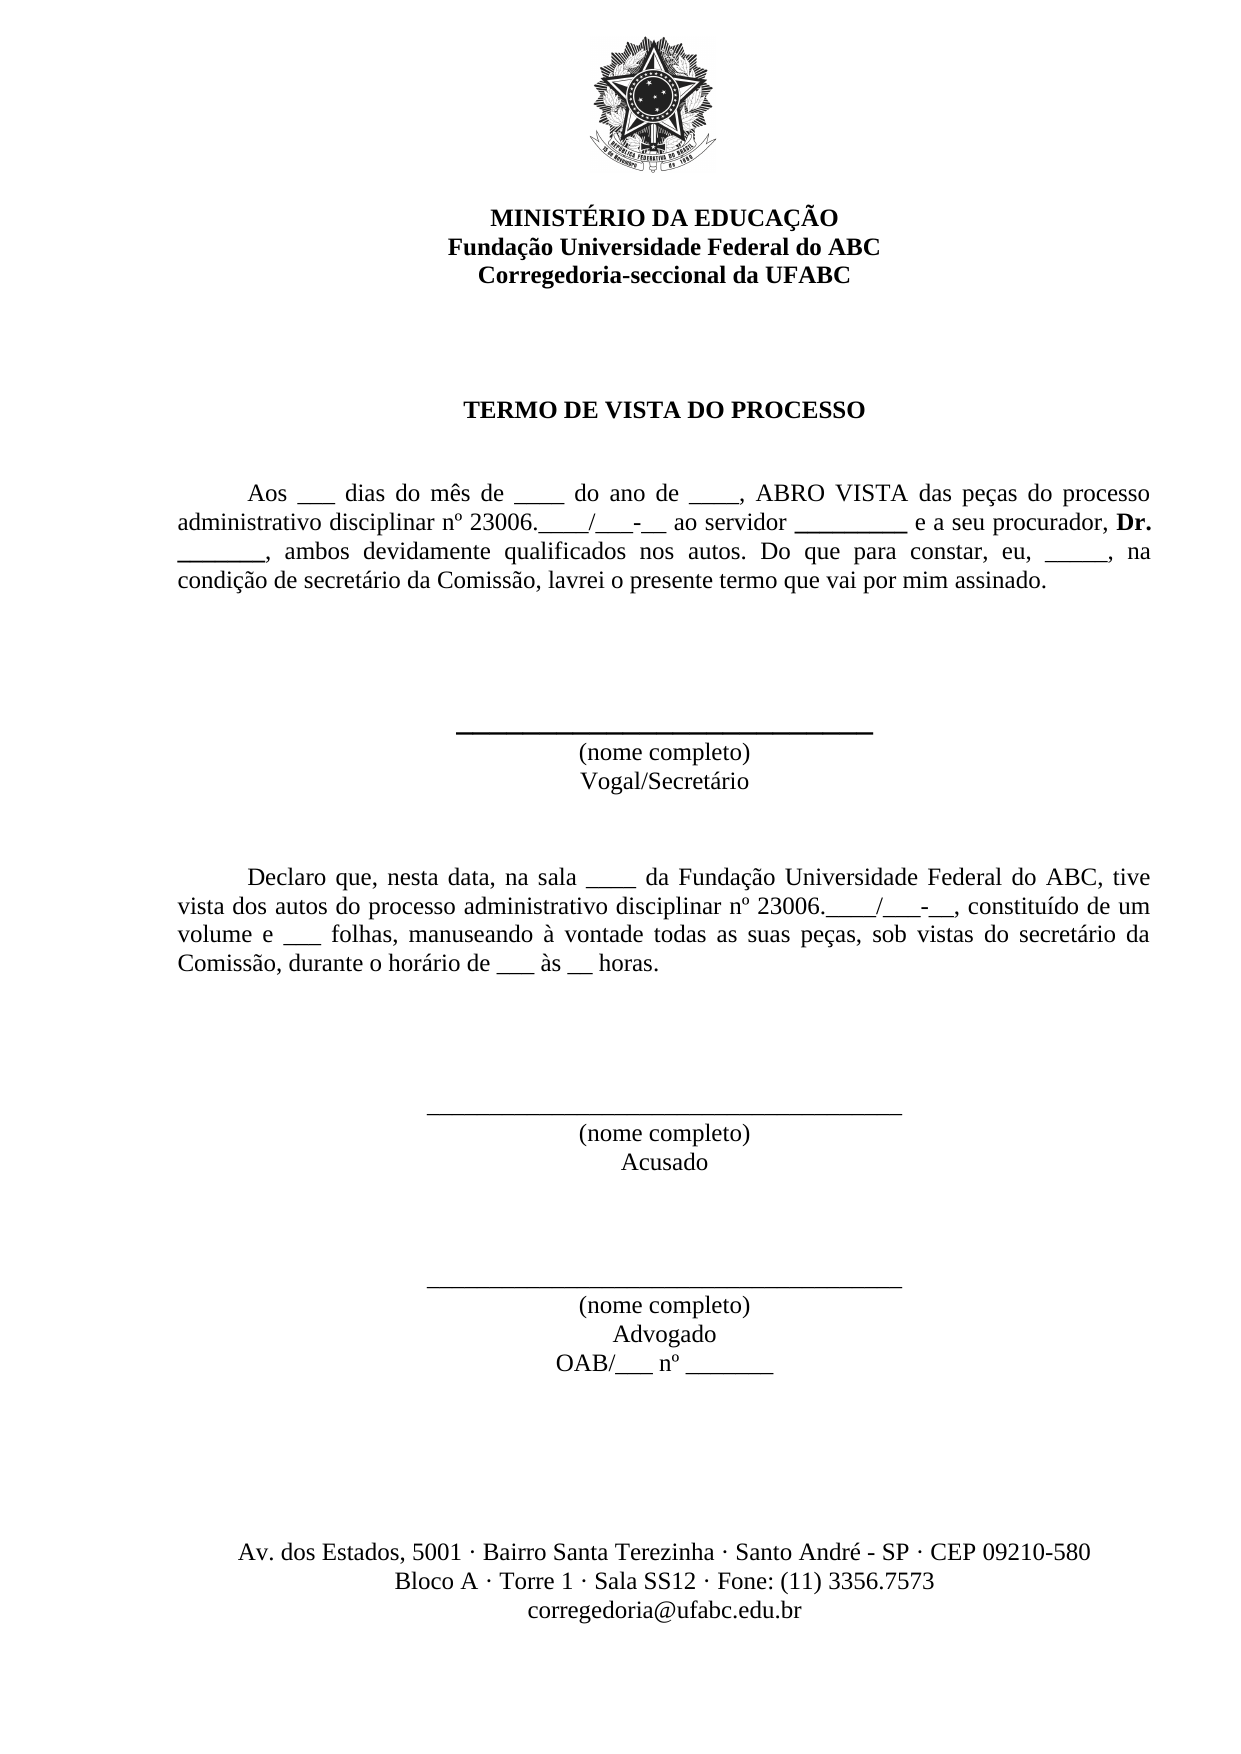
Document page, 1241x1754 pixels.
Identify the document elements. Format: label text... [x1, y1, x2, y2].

text Aos ___ dias do mês de ____ do ano de ____, ABRO VISTA das peças do processo administrativo disciplinar nº 23006.____/___-__ ao servidor _________ e a seu procurador, Dr. _______, ambos devidamente qualificados nos autos. Do que para constar, eu, _____, na condição de secretário da Comissão, lavrei o presente termo que vai por mim assinado. [177, 478, 1152, 593]
text ______________________________________ [177, 1262, 1152, 1291]
text ______________________________________ [177, 1089, 1152, 1118]
text Declaro que, nesta data, na sala ____ da Fundação Universidade Federal do ABC, tive vista dos autos do processo administrativo disciplinar nº 23006.____/___-__, constituído de um volume e ___ folhas, manuseando à vontade todas as suas peças, sob vistas do secretário da Comissão, durante o horário de ___ às __ horas. [177, 862, 1152, 977]
text _________________________ [177, 699, 1152, 737]
text TERMO DE VISTA DO PROCESSO [177, 395, 1152, 424]
text (nome completo) [177, 1291, 1152, 1319]
text (nome completo) Vogal/Secretário [177, 737, 1152, 824]
text (nome completo) [177, 1118, 1152, 1147]
text Advogado OAB/___ nº _______ [177, 1319, 1152, 1406]
text Acusado [177, 1147, 1152, 1204]
picture [589, 36, 717, 173]
